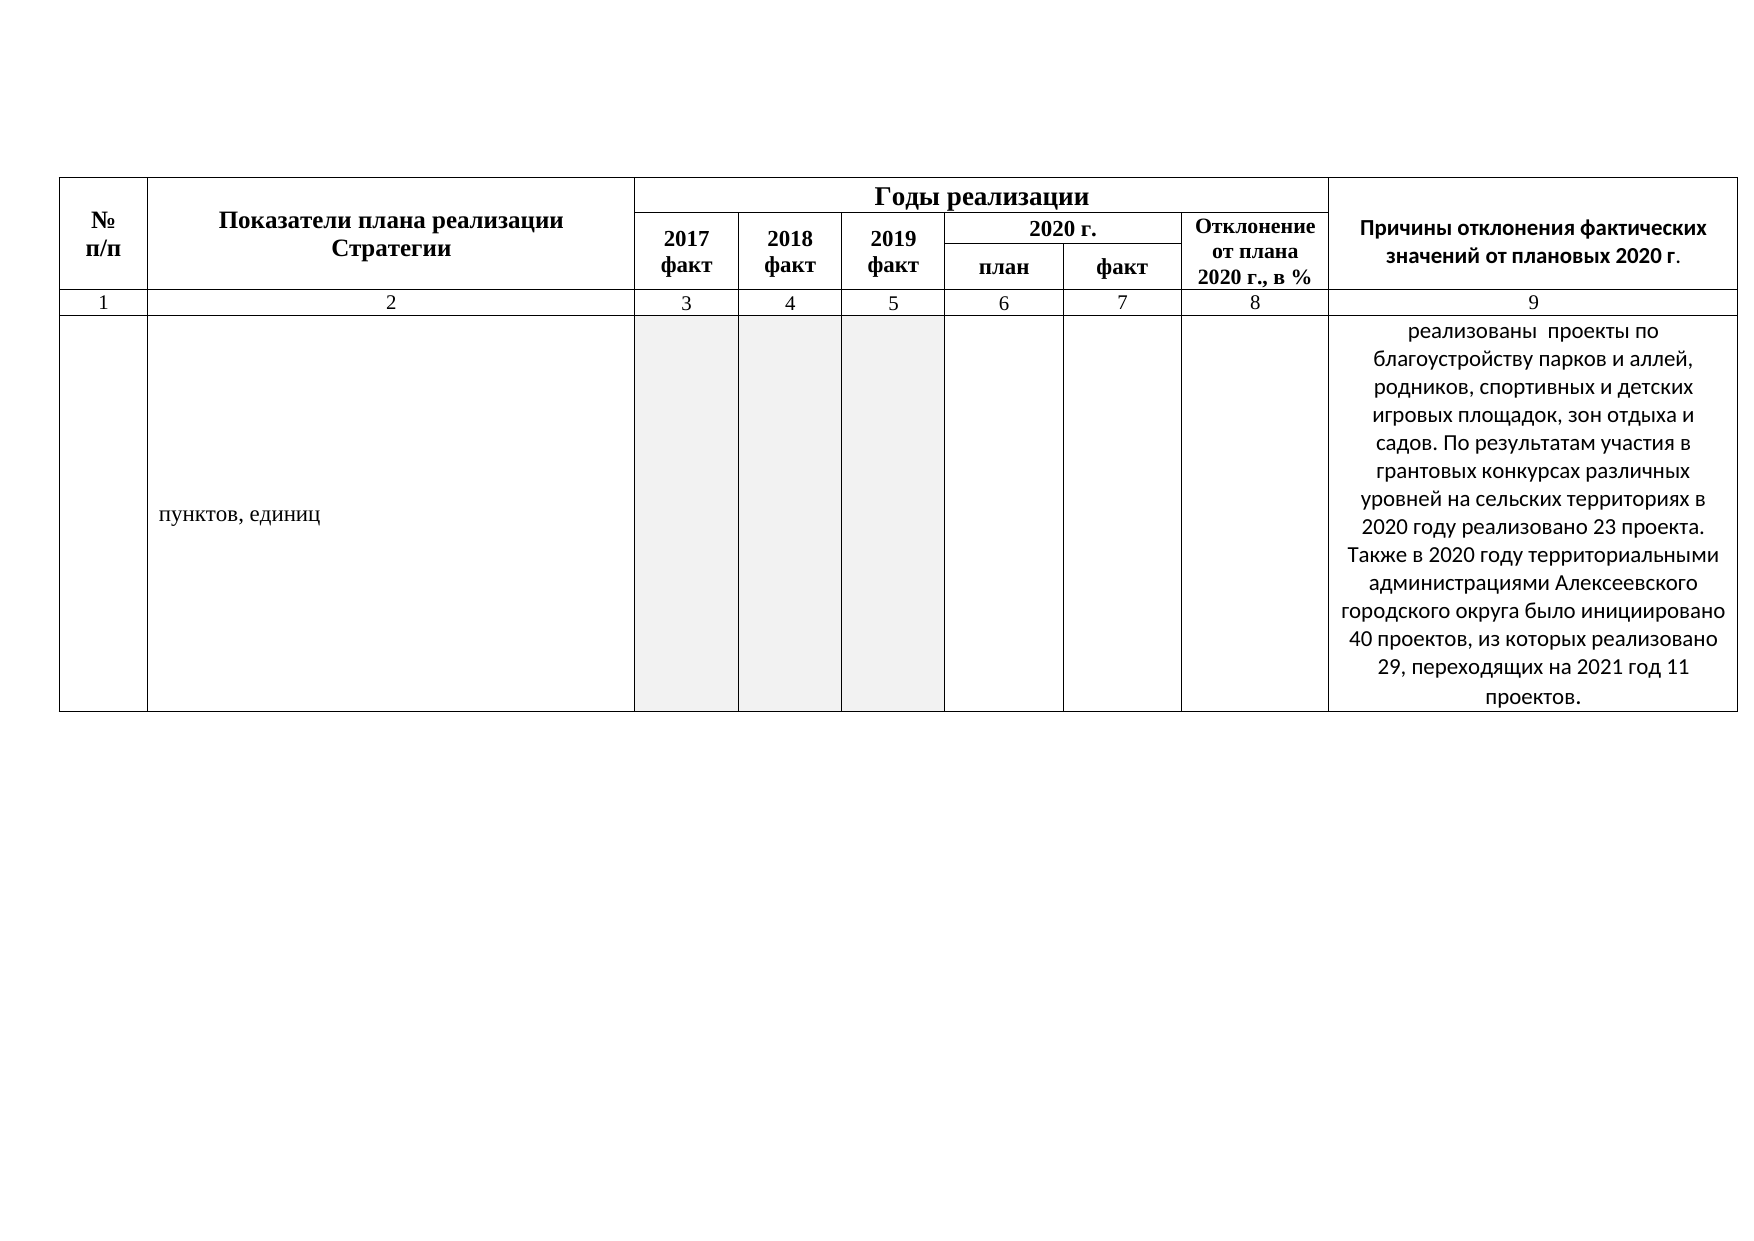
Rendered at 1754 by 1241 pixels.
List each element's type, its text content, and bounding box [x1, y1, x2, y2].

table_cell план [945, 244, 1063, 289]
table_cell 6 [945, 290, 1063, 315]
table_header Годы реализации [635, 178, 1328, 212]
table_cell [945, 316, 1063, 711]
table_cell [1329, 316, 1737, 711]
table_header [1329, 178, 1737, 212]
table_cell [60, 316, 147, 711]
table_cell 2020 г. [945, 213, 1181, 243]
table_cell 4 [739, 290, 841, 315]
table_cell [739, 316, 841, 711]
table_cell 1 [60, 290, 147, 315]
table_cell факт [1064, 244, 1181, 289]
table_cell 2 [148, 290, 634, 315]
table_header Показатели плана реализации Стратегии [148, 178, 634, 289]
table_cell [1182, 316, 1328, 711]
table_cell 2019 факт [842, 213, 944, 289]
table_cell 8 [1182, 290, 1328, 315]
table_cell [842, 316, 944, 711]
table_cell 2017 факт [635, 213, 738, 289]
table_cell Отклонение от плана 2020 г., в % [1182, 213, 1328, 289]
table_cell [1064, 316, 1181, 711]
table_cell 3 [635, 290, 738, 315]
table_cell 2018 факт [739, 213, 841, 289]
table_header № п/п [60, 178, 147, 289]
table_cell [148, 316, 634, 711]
table_cell 5 [842, 290, 944, 315]
table_cell 7 [1064, 290, 1181, 315]
table_cell 9 [1329, 290, 1737, 315]
table_cell Причины отклонения фактических значений от плановых 2020 г. [1329, 212, 1737, 289]
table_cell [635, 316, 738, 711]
